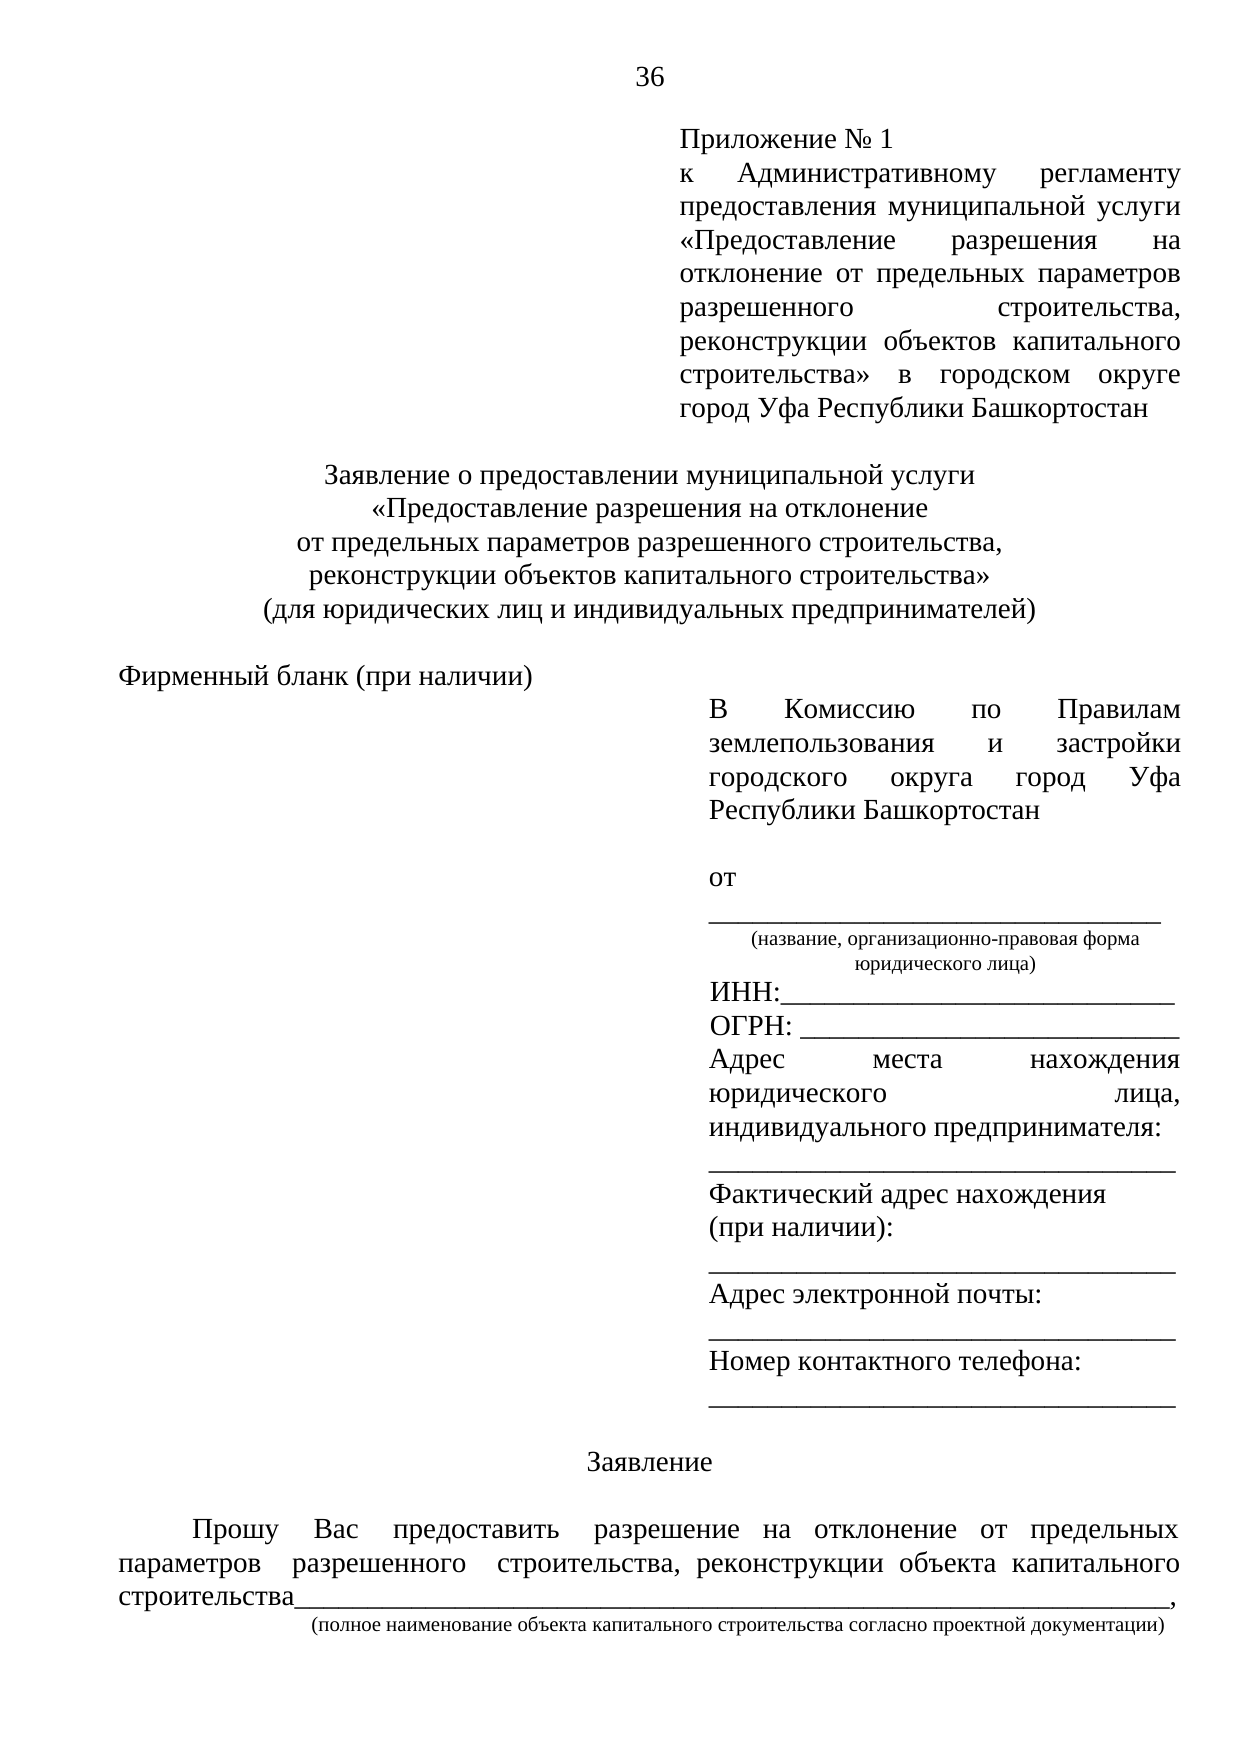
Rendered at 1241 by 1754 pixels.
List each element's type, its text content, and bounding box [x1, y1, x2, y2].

text Заявление о предоставлении муниципальной услуги [118, 457, 1181, 490]
text ________________________________Адрес электронной почты: [709, 1243, 1181, 1310]
text к Административному регламенту предоставления муниципальной услуги «Предоставление разрешения на отклонение от предельных параметров разрешенного строительства, реконструкции объектов капитального строительства» в городском округе город Уфа Республики Башкортостан [679, 155, 1181, 423]
text Фактический адрес нахождения [709, 1176, 1181, 1209]
text «Предоставление разрешения на отклонение [118, 490, 1181, 524]
text ________________________________ [709, 1377, 1181, 1411]
text ________________________________ [709, 1310, 1181, 1343]
text (название, организационно-правовая форма [709, 926, 1181, 950]
text Заявление [118, 1444, 1181, 1478]
text В Комиссию по Правилам землепользования и застройки городского округа город Уфа Республики Башкортостан [709, 692, 1181, 826]
text Фирменный бланк (при наличии) [118, 658, 1181, 692]
text ________________________________ [709, 1142, 1181, 1176]
text Номер контактного телефона: [709, 1343, 1181, 1377]
text Адрес места нахождения юридического лица, индивидуального предпринимателя: [709, 1042, 1181, 1142]
text Прошу Вас предоставить разрешение на отклонение от предельных параметров разрешенного строительства, реконструкции объекта капитального строительства____________________________________________________________, [118, 1511, 1181, 1612]
text ИНН:___________________________ [709, 974, 1181, 1008]
text реконструкции объектов капитального строительства» [118, 557, 1181, 591]
text (полное наименование объекта капитального строительства согласно проектной документации) [266, 1612, 1181, 1636]
text юридического лица) [709, 950, 1181, 974]
text ОГРН: __________________________ [709, 1008, 1181, 1042]
text от _______________________________ [709, 859, 1181, 926]
text (при наличии): [709, 1209, 1181, 1243]
text Приложение № 1 [679, 121, 1181, 155]
text (для юридических лиц и индивидуальных предпринимателей) [118, 591, 1181, 624]
text от предельных параметров разрешенного строительства, [118, 524, 1181, 557]
